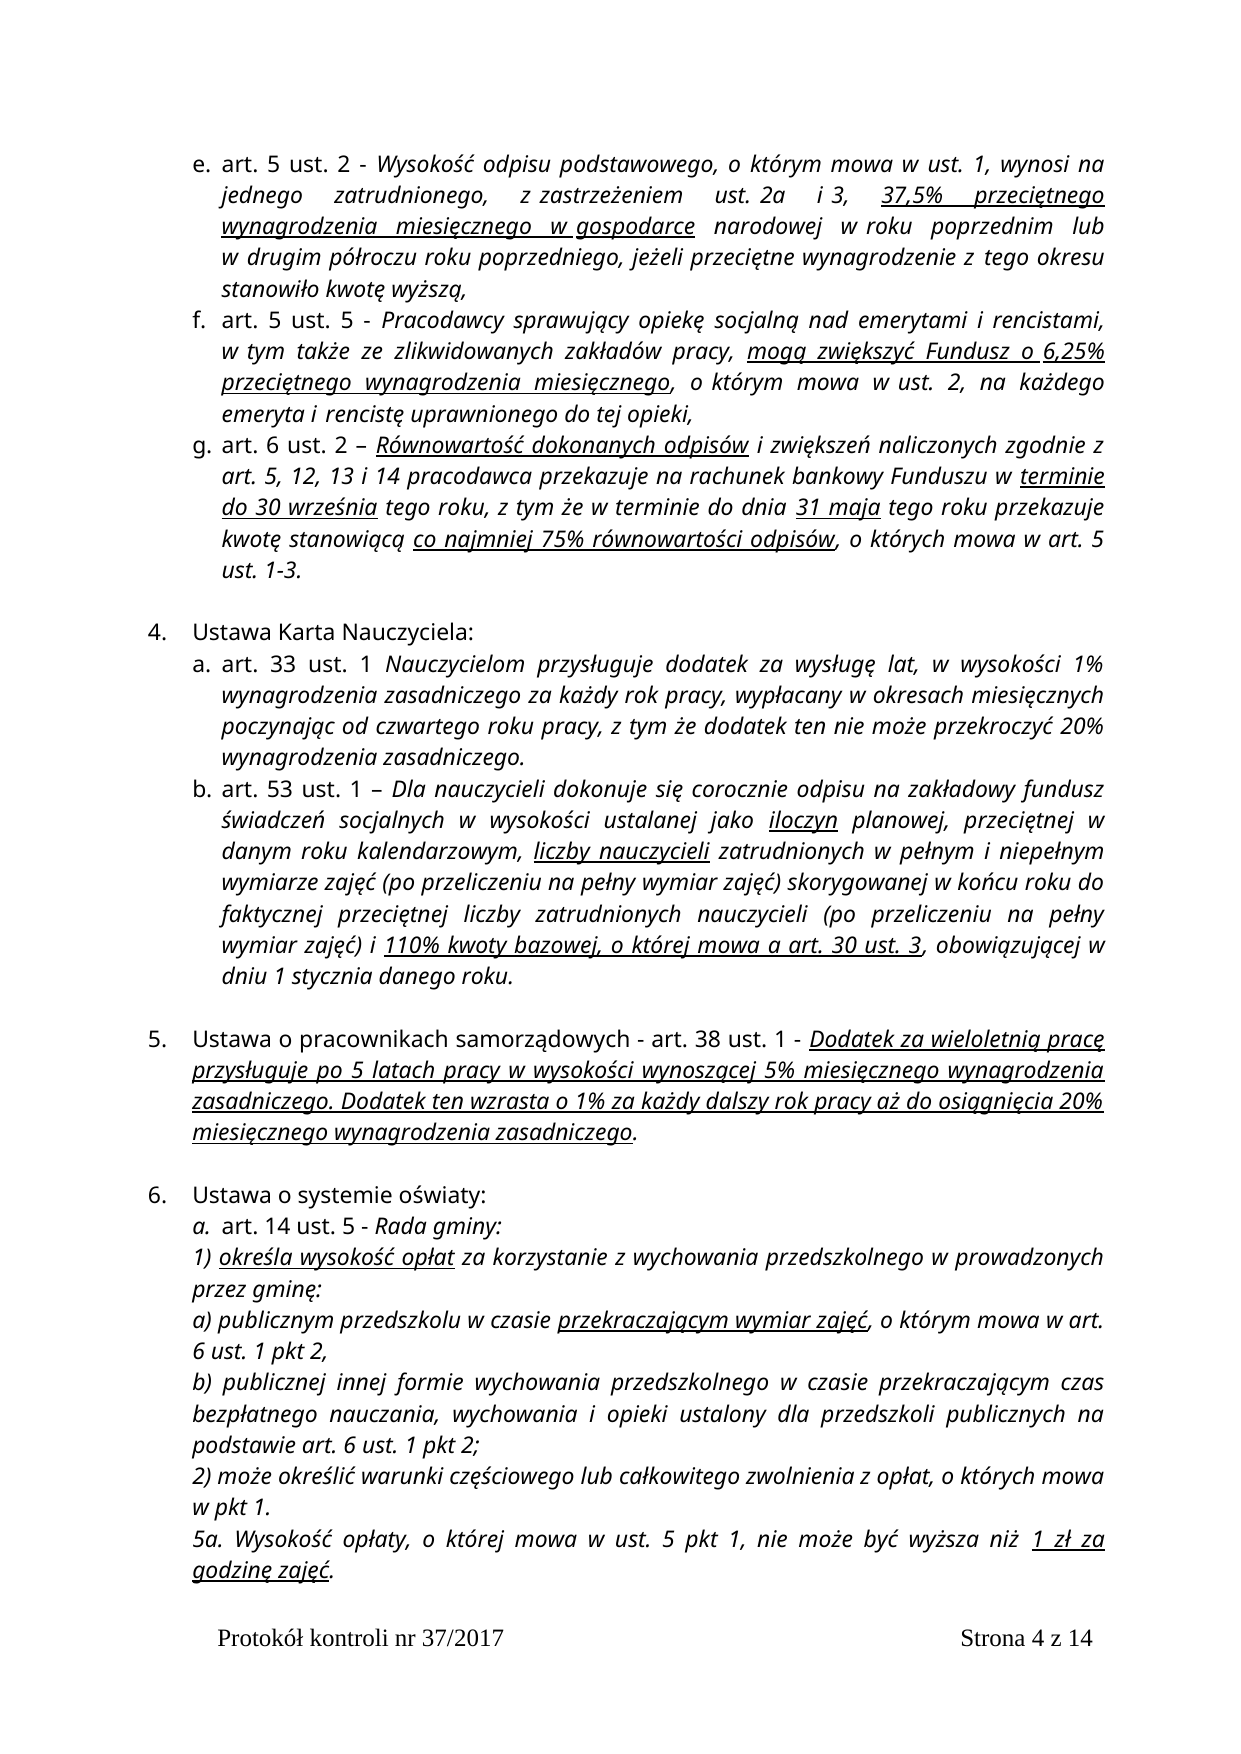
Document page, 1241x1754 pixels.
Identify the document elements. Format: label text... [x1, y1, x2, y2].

list art. 14 ust. 5 - Rada gminy: [192, 1210, 1107, 1241]
list art. 33 ust. 1 Nauczycielom przysługuje dodatek za wysługę lat, w wysokości 1% wynagrodzenia zasadniczego za każdy rok pracy, wypłacany w okresach miesięcznych poczynając od czwartego roku pracy, z tym że dodatek ten nie może przekroczyć 20% wynagrodzenia zasadniczego. [192, 648, 1107, 773]
text b) publicznej innej formie wychowania przedszkolnego w czasie przekraczającym czas bezpłatnego nauczania, wychowania i opieki ustalony dla przedszkoli publicznych na podstawie art. 6 ust. 1 pkt 2; [192, 1366, 1107, 1460]
list art. 53 ust. 1 – Dla nauczycieli dokonuje się corocznie odpisu na zakładowy fundusz świadczeń socjalnych w wysokości ustalanej jako iloczyn planowej, przeciętnej w danym roku kalendarzowym, liczby nauczycieli zatrudnionych w pełnym i niepełnym wymiarze zajęć (po przeliczeniu na pełny wymiar zajęć) skorygowanej w końcu roku do faktycznej przeciętnej liczby zatrudnionych nauczycieli (po przeliczeniu na pełny wymiar zajęć) i 110% kwoty bazowej, o której mowa a art. 30 ust. 3, obowiązującej w dniu 1 stycznia danego roku. [192, 773, 1107, 991]
text 2) może określić warunki częściowego lub całkowitego zwolnienia z opłat, o których mowa w pkt 1. [192, 1460, 1107, 1523]
text 1) określa wysokość opłat za korzystanie z wychowania przedszkolnego w prowadzonych przez gminę: [192, 1241, 1107, 1304]
list Ustawa Karta Nauczyciela: [148, 616, 1107, 648]
list Ustawa o systemie oświaty: [148, 1179, 1107, 1210]
list art. 5 ust. 2 - Wysokość odpisu podstawowego, o którym mowa w ust. 1, wynosi na jednego zatrudnionego, z zastrzeżeniem ust. 2a i 3, 37,5% przeciętnego wynagrodzenia miesięcznego w gospodarce narodowej w roku poprzednim lub w drugim półroczu roku poprzedniego, jeżeli przeciętne wynagrodzenie z tego okresu stanowiło kwotę wyższą, [192, 148, 1107, 304]
list Ustawa o pracownikach samorządowych - art. 38 ust. 1 - Dodatek za wieloletnią pracę przysługuje po 5 latach pracy w wysokości wynoszącej 5% miesięcznego wynagrodzenia zasadniczego. Dodatek ten wzrasta o 1% za każdy dalszy rok pracy aż do osiągnięcia 20% miesięcznego wynagrodzenia zasadniczego. [148, 1023, 1107, 1148]
list art. 5 ust. 5 - Pracodawcy sprawujący opiekę socjalną nad emerytami i rencistami, w tym także ze zlikwidowanych zakładów pracy, mogą zwiększyć Fundusz o 6,25% przeciętnego wynagrodzenia miesięcznego, o którym mowa w ust. 2, na każdego emeryta i rencistę uprawnionego do tej opieki, [192, 304, 1107, 429]
text a) publicznym przedszkolu w czasie przekraczającym wymiar zajęć, o którym mowa w art. 6 ust. 1 pkt 2, [192, 1304, 1107, 1366]
list art. 6 ust. 2 – Równowartość dokonanych odpisów i zwiększeń naliczonych zgodnie z art. 5, 12, 13 i 14 pracodawca przekazuje na rachunek bankowy Funduszu w terminie do 30 września tego roku, z tym że w terminie do dnia 31 maja tego roku przekazuje kwotę stanowiącą co najmniej 75% równowartości odpisów, o których mowa w art. 5 ust. 1-3. [192, 429, 1107, 585]
text 5a. Wysokość opłaty, o której mowa w ust. 5 pkt 1, nie może być wyższa niż 1 zł za godzinę zajęć. [192, 1523, 1107, 1585]
